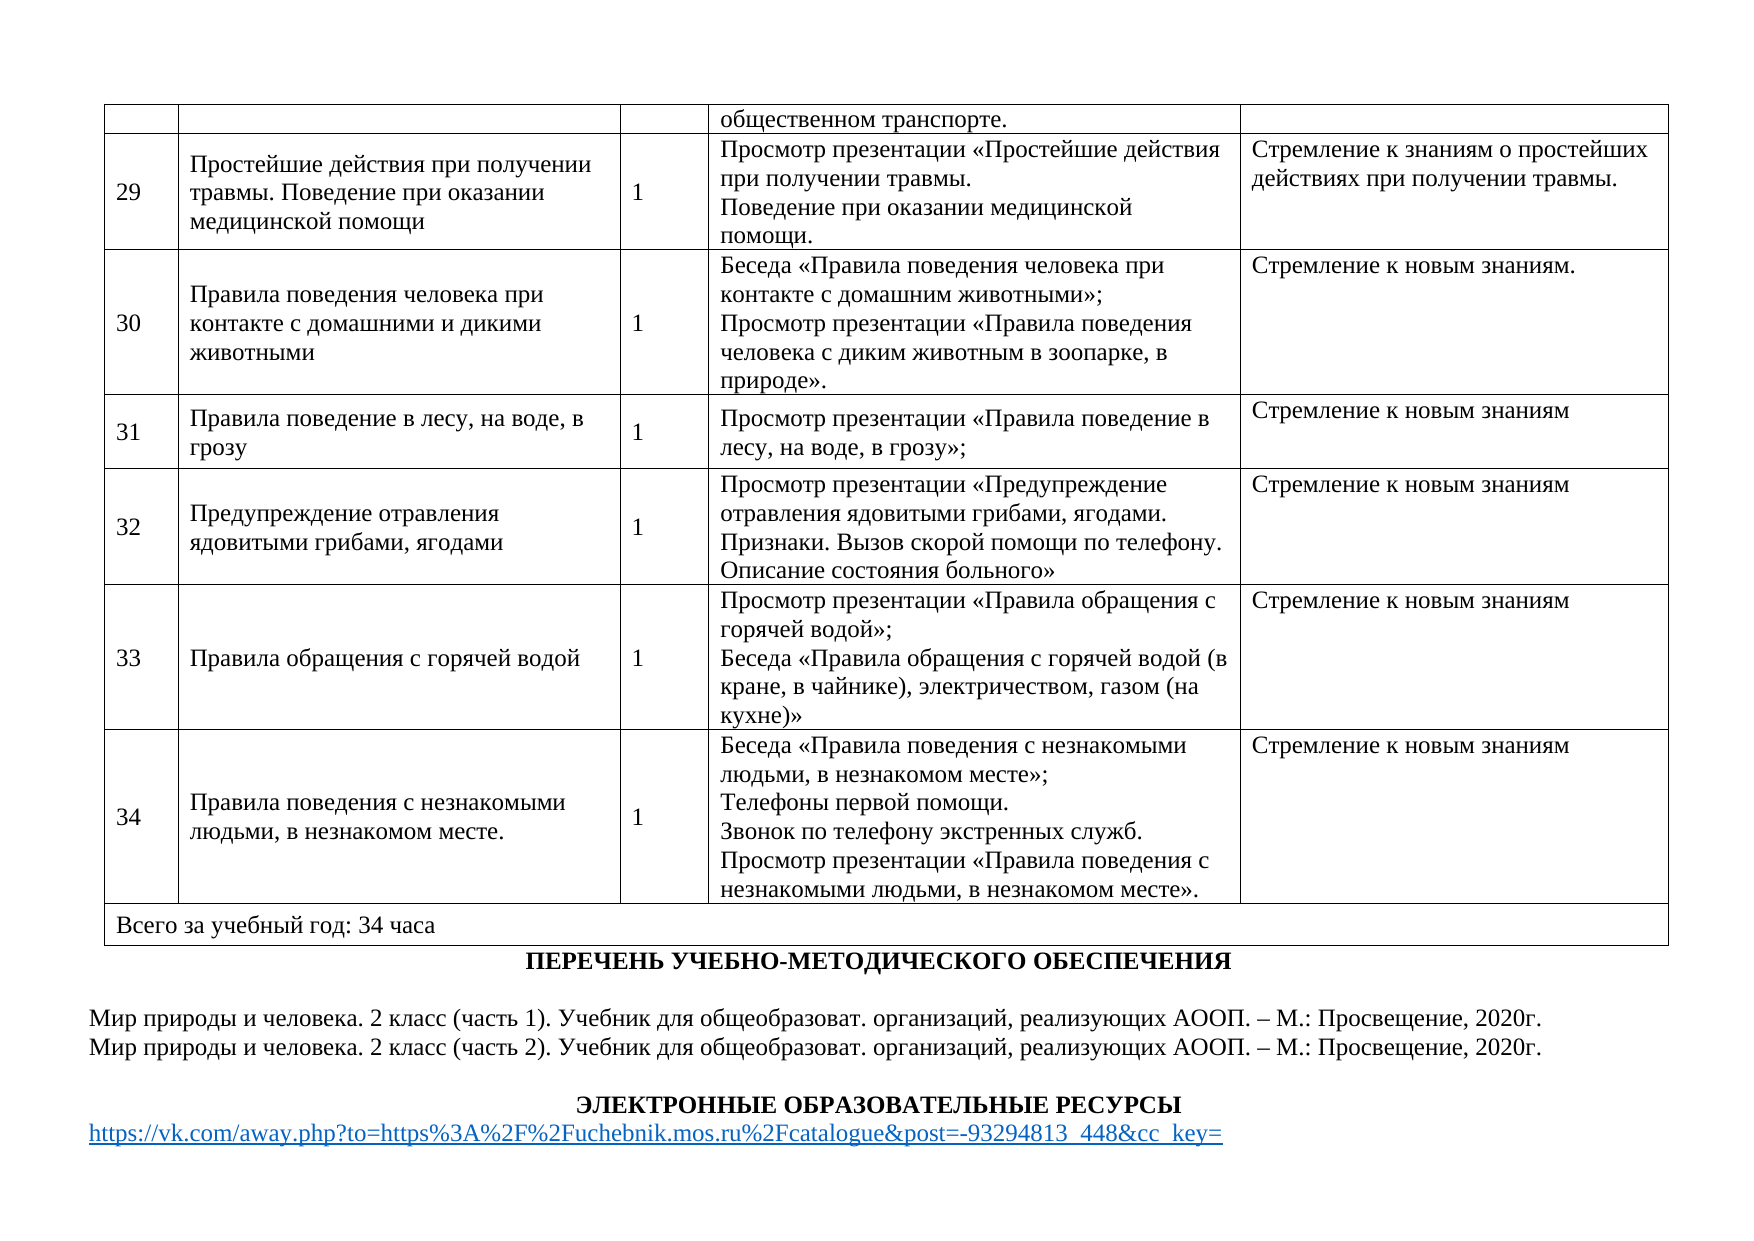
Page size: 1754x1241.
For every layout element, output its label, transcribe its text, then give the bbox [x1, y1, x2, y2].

table_cell Просмотр презентации «Правила поведение в лесу, на воде, в грозу»; [709, 395, 1240, 468]
table_cell Всего за учебный год: 34 часа [105, 904, 1668, 945]
table_cell 1 [621, 134, 708, 249]
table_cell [179, 105, 620, 133]
table_cell 1 [621, 395, 708, 468]
table_cell Просмотр презентации «Простейшие действия при получении травмы. Поведение при оказании медицинской помощи. [709, 134, 1240, 249]
table_cell Простейшие действия при получении травмы. Поведение при оказании медицинской помощи [179, 134, 620, 249]
table_cell Стремление к новым знаниям. [1241, 250, 1668, 394]
table_cell 1 [621, 469, 708, 584]
text ПЕРЕЧЕНЬ УЧЕБНО-МЕТОДИЧЕСКОГО ОБЕСПЕЧЕНИЯ [89, 946, 1668, 975]
text Мир природы и человека. 2 класс (часть 1). Учебник для общеобразоват. организаций, реализующих АООП. – М.: Просвещение, 2020г. [89, 1003, 1668, 1032]
table_cell 33 [105, 585, 178, 729]
table_cell 32 [105, 469, 178, 584]
table_cell 1 [621, 730, 708, 902]
table_cell Стремление к знаниям о простейших действиях при получении травмы. [1241, 134, 1668, 249]
text https://vk.com/away.php?to=https%3A%2F%2Fuchebnik.mos.ru%2Fcatalogue&post=-93294813_448&cc_key= [89, 1118, 1668, 1147]
text Мир природы и человека. 2 класс (часть 2). Учебник для общеобразоват. организаций, реализующих АООП. – М.: Просвещение, 2020г. [89, 1032, 1668, 1061]
table_cell 1 [621, 585, 708, 729]
text ЭЛЕКТРОННЫЕ ОБРАЗОВАТЕЛЬНЫЕ РЕСУРСЫ [89, 1090, 1668, 1118]
table_cell Беседа «Правила поведения с незнакомыми людьми, в незнакомом месте»; Телефоны первой помощи. Звонок по телефону экстренных служб. Просмотр презентации «Правила поведения с незнакомыми людьми, в незнакомом месте». [709, 730, 1240, 902]
table_cell Просмотр презентации «Правила обращения с горячей водой»; Беседа «Правила обращения с горячей водой (в кране, в чайнике), электричеством, газом (на кухне)» [709, 585, 1240, 729]
table_cell 28 [105, 105, 178, 133]
table_cell 1 [621, 105, 708, 133]
table_cell Правила поведения человека при контакте с домашними и дикими животными [179, 250, 620, 394]
table_cell Стремление к новым знаниям [1241, 730, 1668, 902]
table_cell Стремление к новым знаниям [1241, 585, 1668, 729]
table_cell 31 [105, 395, 178, 468]
table_cell Стремление к новым знаниям [1241, 395, 1668, 468]
table_cell 34 [105, 730, 178, 902]
table_cell Правила поведения с незнакомыми людьми, в незнакомом месте. [179, 730, 620, 902]
table_cell Правила обращения с горячей водой [179, 585, 620, 729]
table_cell Стремление к новым знаниям [1241, 469, 1668, 584]
table_cell Предупреждение отравления ядовитыми грибами, ягодами [179, 469, 620, 584]
table_cell 1 [621, 250, 708, 394]
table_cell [1241, 105, 1668, 133]
table_cell 30 [105, 250, 178, 394]
table_cell Правила поведение в лесу, на воде, в грозу [179, 395, 620, 468]
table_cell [709, 105, 1240, 133]
table_cell 29 [105, 134, 178, 249]
table_cell Просмотр презентации «Предупреждение отравления ядовитыми грибами, ягодами. Признаки. Вызов скорой помощи по телефону. Описание состояния больного» [709, 469, 1240, 584]
table_cell Беседа «Правила поведения человека при контакте с домашним животными»; Просмотр презентации «Правила поведения человека с диким животным в зоопарке, в природе». [709, 250, 1240, 394]
